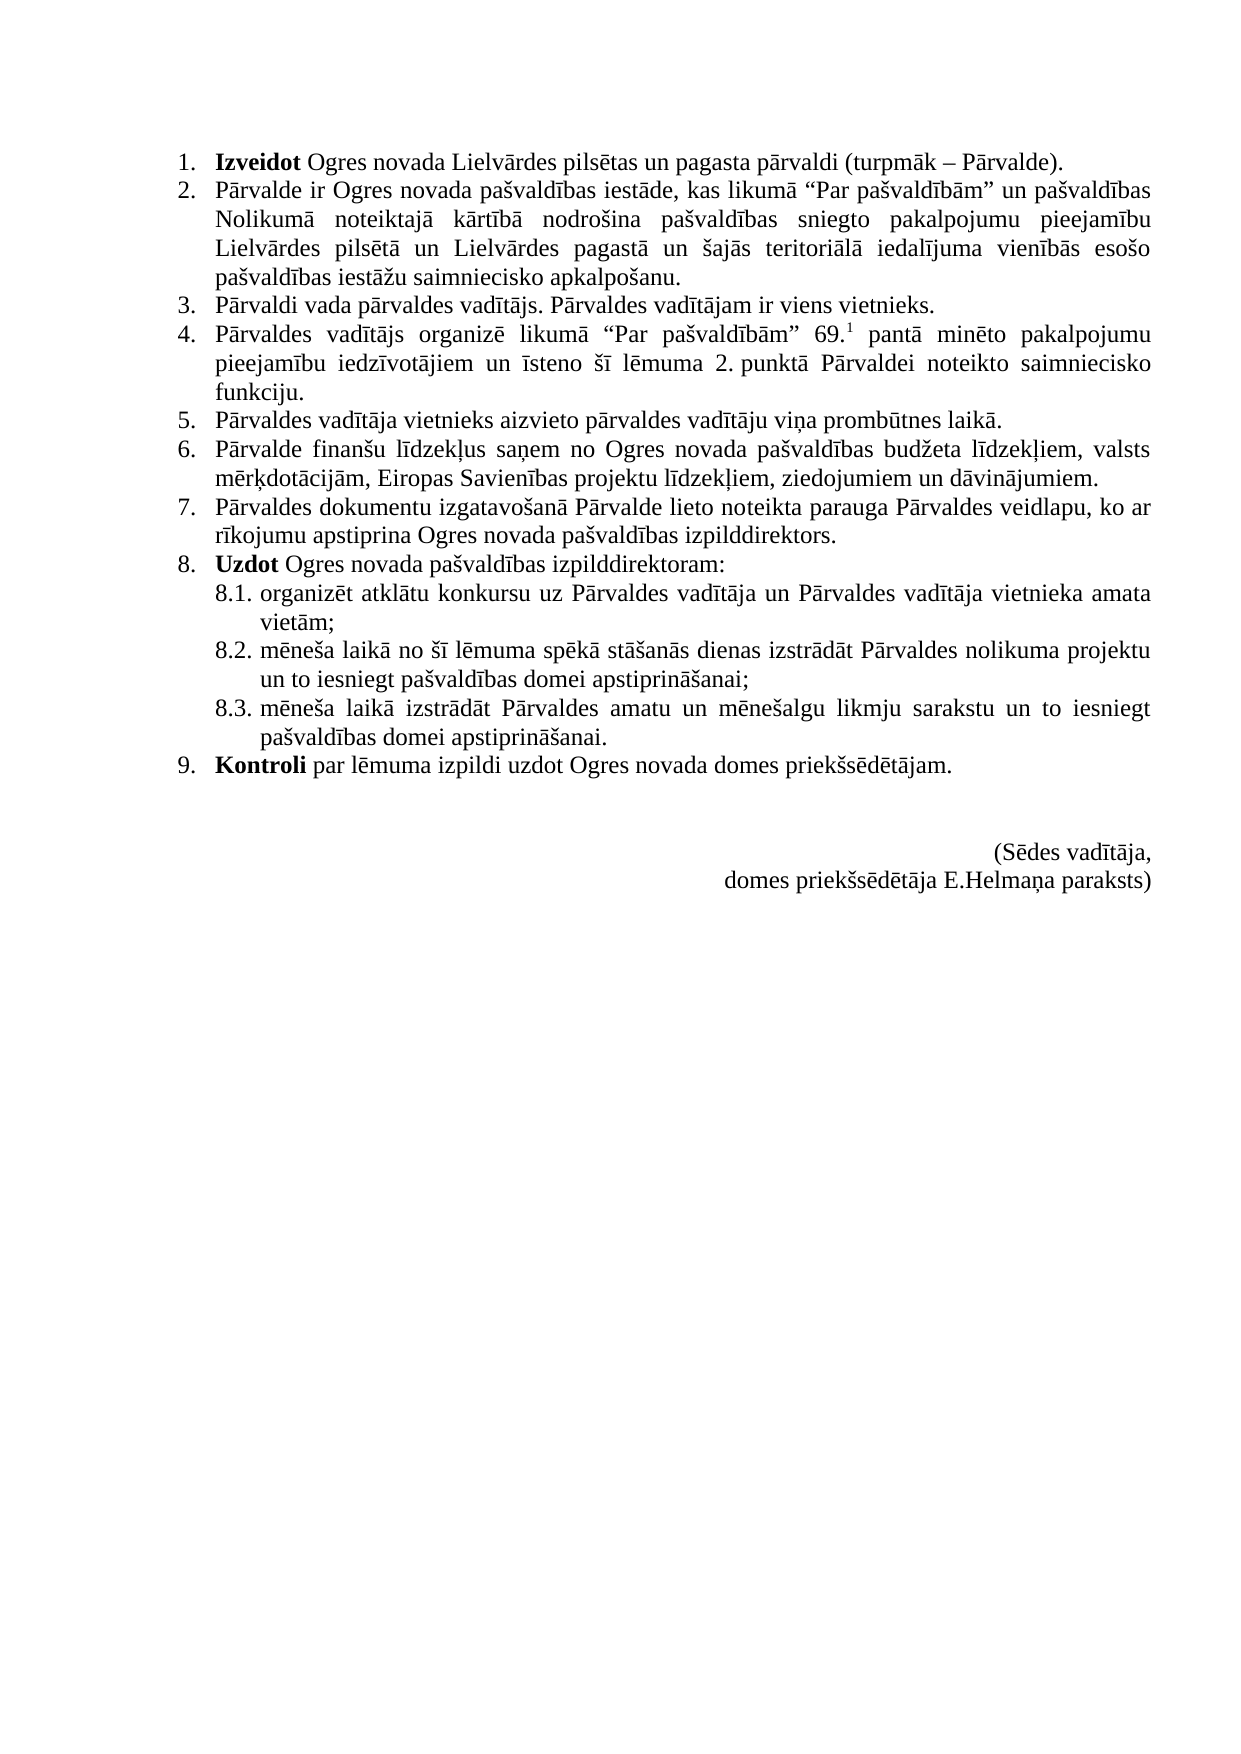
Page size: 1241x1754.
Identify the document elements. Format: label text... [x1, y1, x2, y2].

list mēneša laikā no šī lēmuma spēkā stāšanās dienas izstrādāt Pārvaldes nolikuma projektu un to iesniegt pašvaldības domei apstiprināšanai; [215, 636, 1152, 693]
list Pārvaldi vada pārvaldes vadītājs. Pārvaldes vadītājam ir viens vietnieks. [177, 291, 1152, 319]
list organizēt atklātu konkursu uz Pārvaldes vadītāja un Pārvaldes vadītāja vietnieka amata vietām; [215, 578, 1152, 636]
list Pārvalde finanšu līdzekļus saņem no Ogres novada pašvaldības budžeta līdzekļiem, valsts mērķdotācijām, Eiropas Savienības projektu līdzekļiem, ziedojumiem un dāvinājumiem. [177, 434, 1152, 492]
list Izveidot Ogres novada Lielvārdes pilsētas un pagasta pārvaldi (turpmāk – Pārvalde). [177, 147, 1152, 176]
list Pārvaldes vadītājs organizē likumā “Par pašvaldībām” 69.1 pantā minēto pakalpojumu pieejamību iedzīvotājiem un īsteno šī lēmuma 2. punktā Pārvaldei noteikto saimniecisko funkciju. [177, 319, 1152, 406]
list Pārvaldes vadītāja vietnieks aizvieto pārvaldes vadītāju viņa prombūtnes laikā. [177, 406, 1152, 434]
list Pārvalde ir Ogres novada pašvaldības iestāde, kas likumā “Par pašvaldībām” un pašvaldības Nolikumā noteiktajā kārtībā nodrošina pašvaldības sniegto pakalpojumu pieejamību Lielvārdes pilsētā un Lielvārdes pagastā un šajās teritoriālā iedalījuma vienībās esošo pašvaldības iestāžu saimniecisko apkalpošanu. [177, 176, 1152, 291]
text domes priekšsēdētāja E.Helmaņa paraksts) [177, 866, 1152, 894]
list mēneša laikā izstrādāt Pārvaldes amatu un mēnešalgu likmju sarakstu un to iesniegt pašvaldības domei apstiprināšanai. [215, 693, 1152, 751]
text (Sēdes vadītāja, [177, 837, 1152, 866]
list Kontroli par lēmuma izpildi uzdot Ogres novada domes priekšsēdētājam. [177, 751, 1152, 779]
list Uzdot Ogres novada pašvaldības izpilddirektoram: [177, 549, 1152, 578]
list Pārvaldes dokumentu izgatavošanā Pārvalde lieto noteikta parauga Pārvaldes veidlapu, ko ar rīkojumu apstiprina Ogres novada pašvaldības izpilddirektors. [177, 492, 1152, 549]
